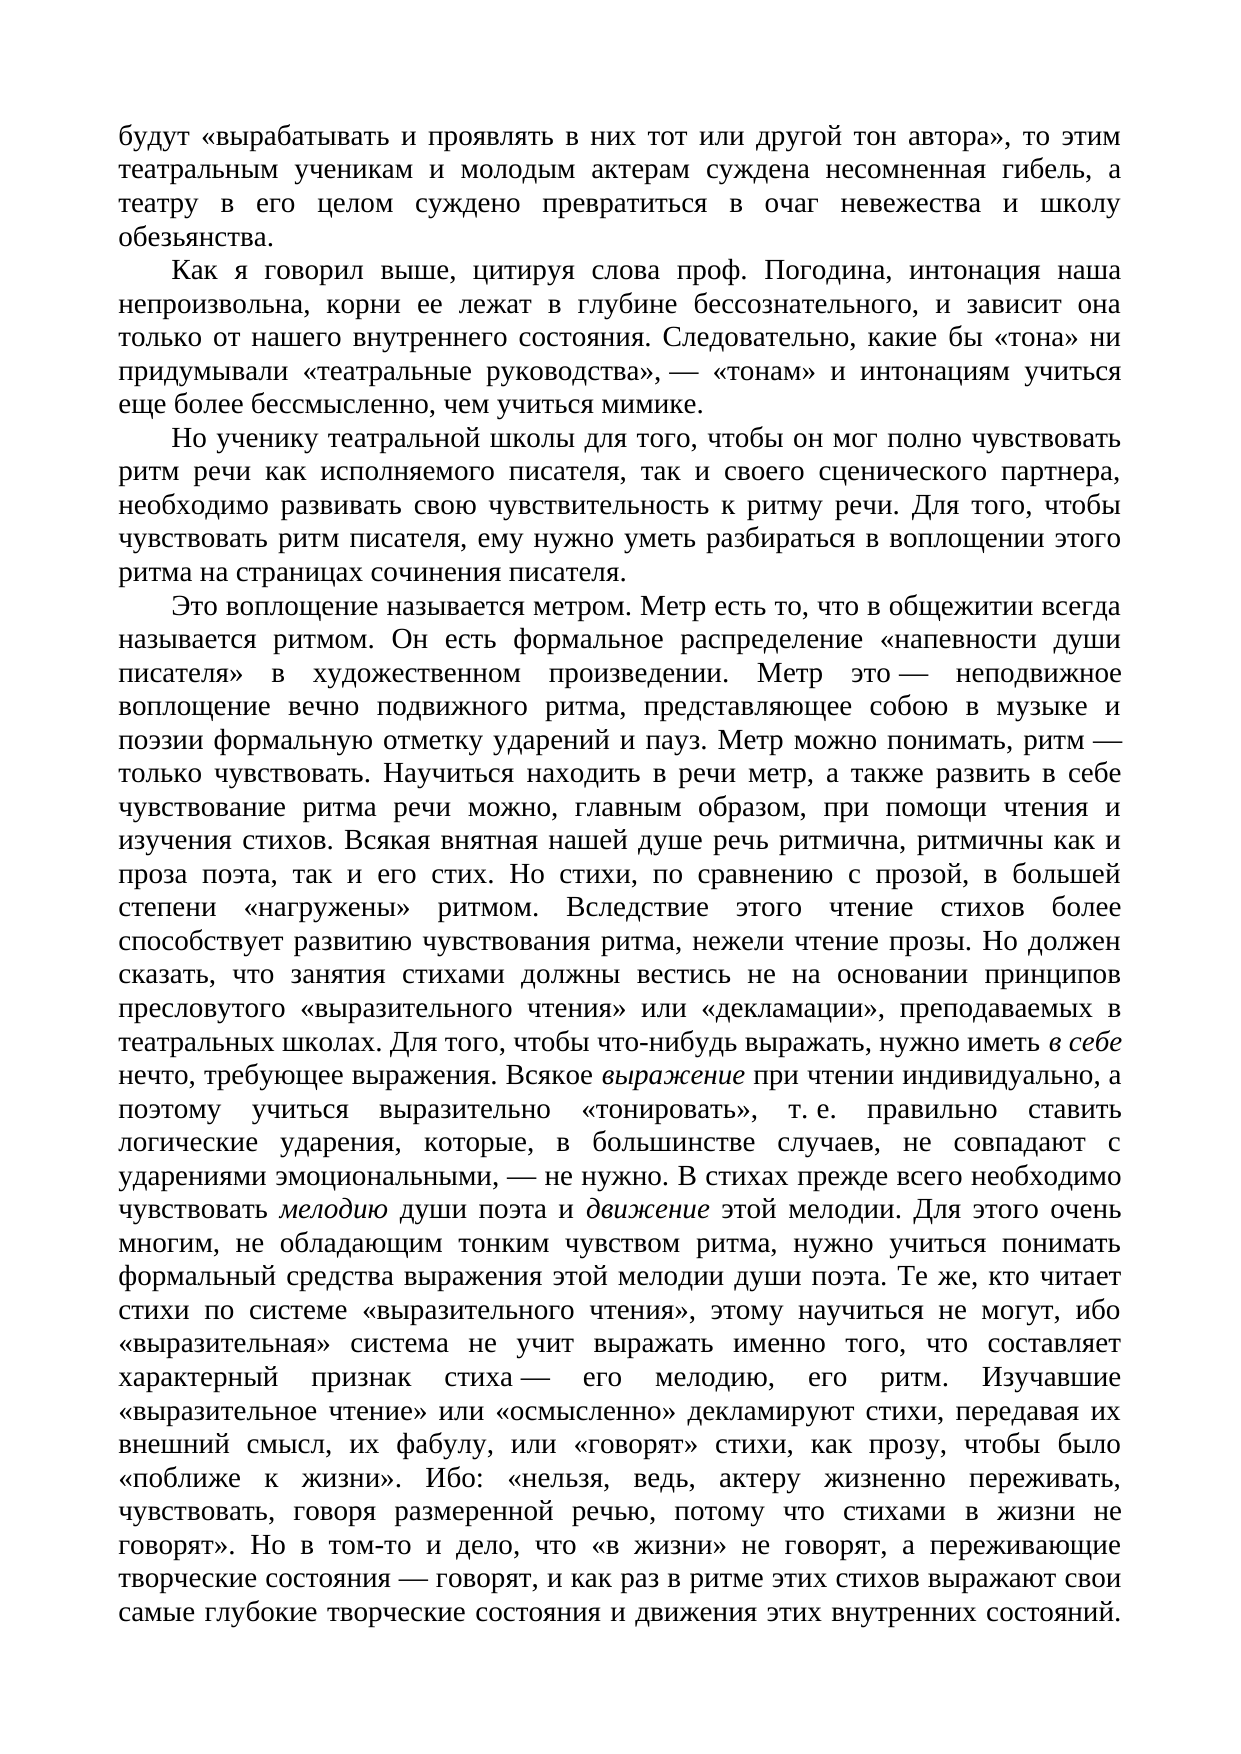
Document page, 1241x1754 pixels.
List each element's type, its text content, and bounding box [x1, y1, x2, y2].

text Но ученику театральной школы для того, чтобы он мог полно чувствовать ритм речи как исполняемого писателя, так и своего сценического партнера, необходимо развивать свою чувствительность к ритму речи. Для того, чтобы чувствовать ритм писателя, ему нужно уметь разбираться в воплощении этого ритма на страницах сочинения писателя. [118, 420, 1122, 588]
text Как я говорил выше, цитируя слова проф. Погодина, интонация наша непроизвольна, корни ее лежат в глубине бессознательного, и зависит она только от нашего внутреннего состояния. Следовательно, какие бы «тона» ни придумывали «театральные руководства», — «тонам» и интонациям учиться еще более бессмысленно, чем учиться мимике. [118, 252, 1122, 420]
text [118, 118, 1122, 252]
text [118, 588, 1122, 1627]
